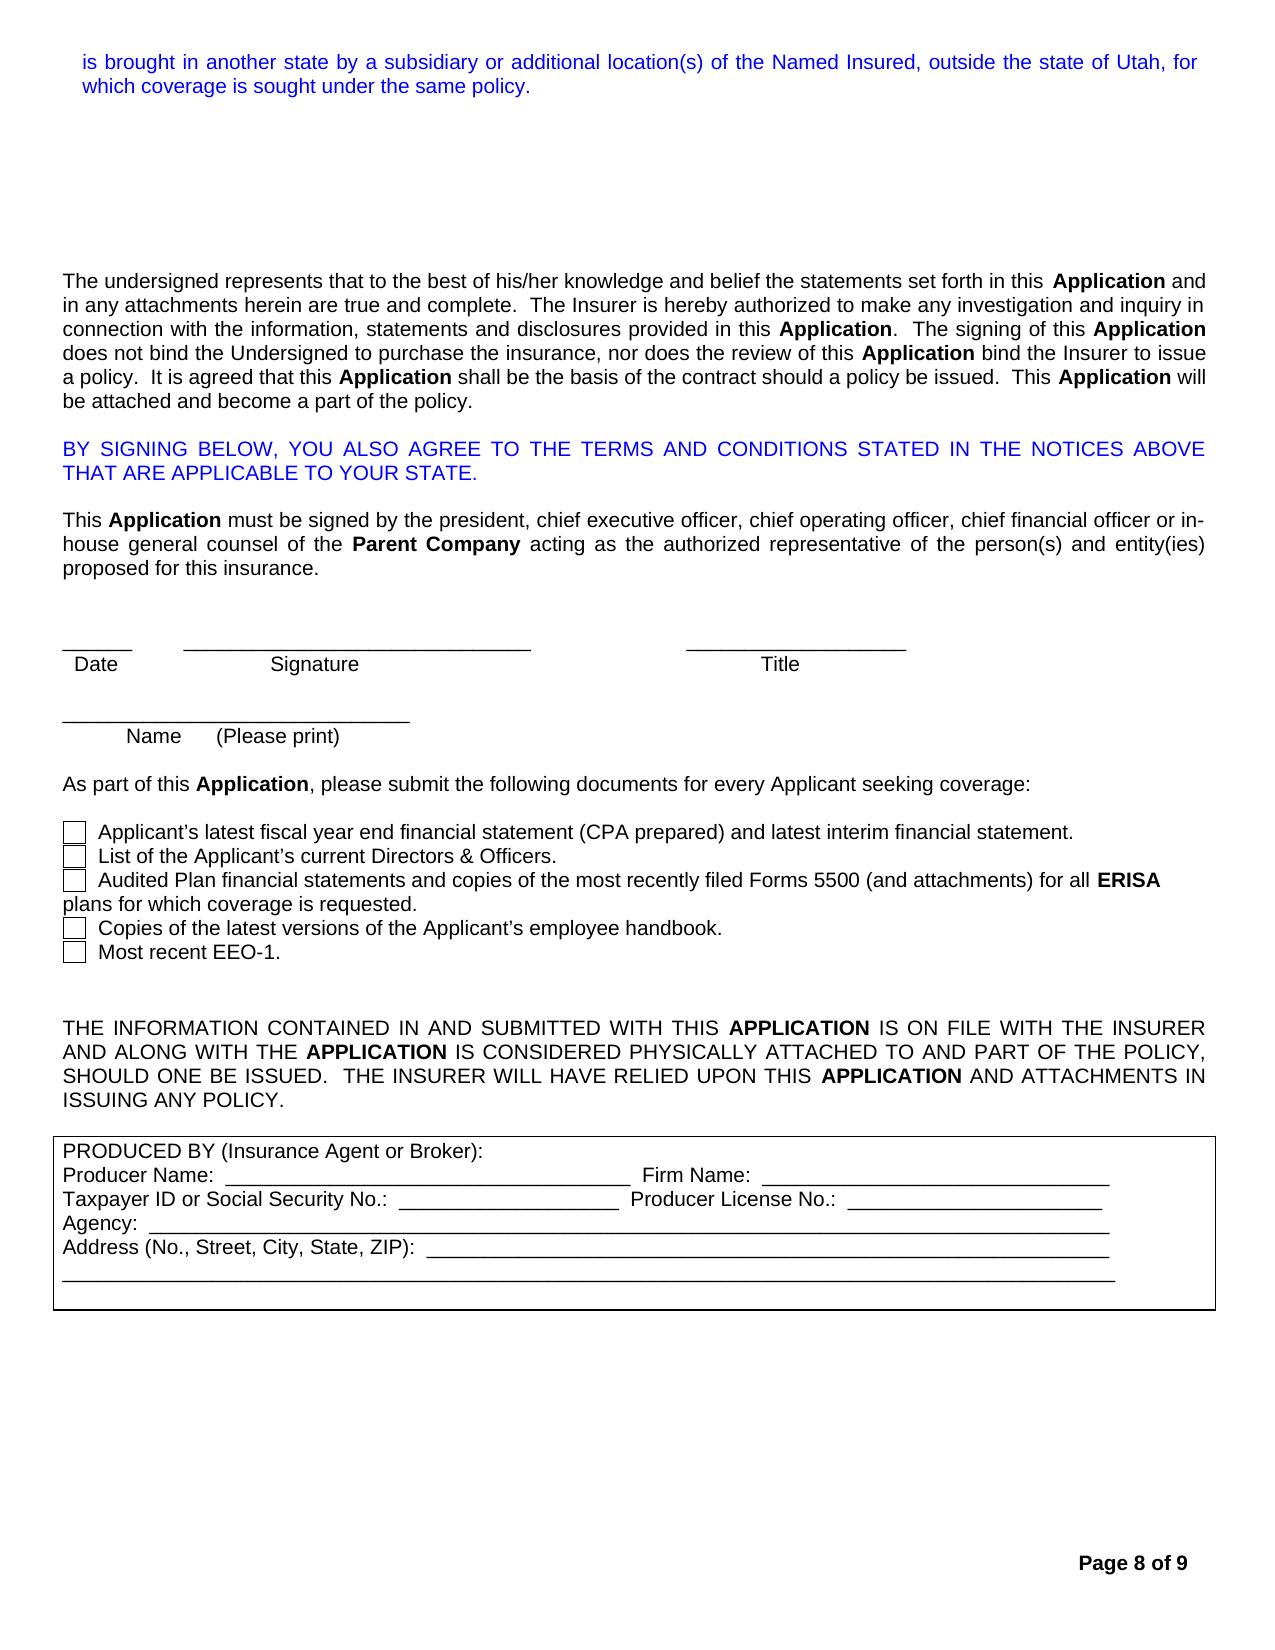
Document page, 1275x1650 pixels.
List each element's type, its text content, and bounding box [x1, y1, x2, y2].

text Address (No., Street, City, State, ZIP): ___________________________________________________________ [54, 1231, 1215, 1255]
text Copies of the latest versions of the Applicant’s employee handbook. [62, 916, 1206, 939]
text PRODUCED BY (Insurance Agent or Broker): [54, 1137, 1215, 1159]
text ______________________________ [62, 700, 1206, 724]
text Name (Please print) [62, 724, 1206, 748]
text Date Signature Title [62, 652, 1206, 676]
text Most recent EEO-1. [62, 939, 1206, 963]
text Applicant’s latest fiscal year end financial statement (CPA prepared) and latest interim financial statement. [62, 820, 1206, 844]
text ______ ______________________________ ___________________ [62, 628, 1206, 652]
text The undersigned represents that to the best of his/her knowledge and belief the statements set forth in this Application and in any attachments herein are true and complete. The Insurer is hereby authorized to make any investigation and inquiry in connection with the information, statements and disclosures provided in this Application. The signing of this Application does not bind the Undersigned to purchase the insurance, nor does the review of this Application bind the Insurer to issue a policy. It is agreed that this Application shall be the basis of the contract should a policy be issued. This Application will be attached and become a part of the policy. [62, 269, 1206, 412]
text Audited Plan financial statements and copies of the most recently filed Forms 5500 (and attachments) for all ERISA plans for which coverage is requested. [62, 868, 1206, 916]
text BY SIGNING BELOW, YOU ALSO AGREE TO THE TERMS AND CONDITIONS STATED IN THE NOTICES ABOVE THAT ARE APPLICABLE TO YOUR STATE. [62, 436, 1206, 484]
text Agency: ___________________________________________________________________________________ [54, 1207, 1215, 1231]
text Taxpayer ID or Social Security No.: ___________________ Producer License No.: ______________________ [54, 1183, 1215, 1207]
text As part of this Application, please submit the following documents for every Applicant seeking coverage: [62, 772, 1206, 796]
text This Application must be signed by the president, chief executive officer, chief operating officer, chief financial officer or in-house general counsel of the Parent Company acting as the authorized representative of the person(s) and entity(ies) proposed for this insurance. [62, 508, 1206, 580]
text List of the Applicant’s current Directors & Officers. [62, 844, 1206, 868]
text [82, 50, 1200, 98]
text THE INFORMATION CONTAINED IN AND SUBMITTED WITH THIS APPLICATION IS ON FILE WITH THE INSURER AND ALONG WITH THE APPLICATION IS CONSIDERED PHYSICALLY ATTACHED TO AND PART OF THE POLICY, SHOULD ONE BE ISSUED. THE INSURER WILL HAVE RELIED UPON THIS APPLICATION AND ATTACHMENTS IN ISSUING ANY POLICY. [62, 1016, 1206, 1112]
text Producer Name: ___________________________________ Firm Name: ______________________________ [54, 1159, 1215, 1183]
text ___________________________________________________________________________________________ [54, 1255, 1215, 1283]
